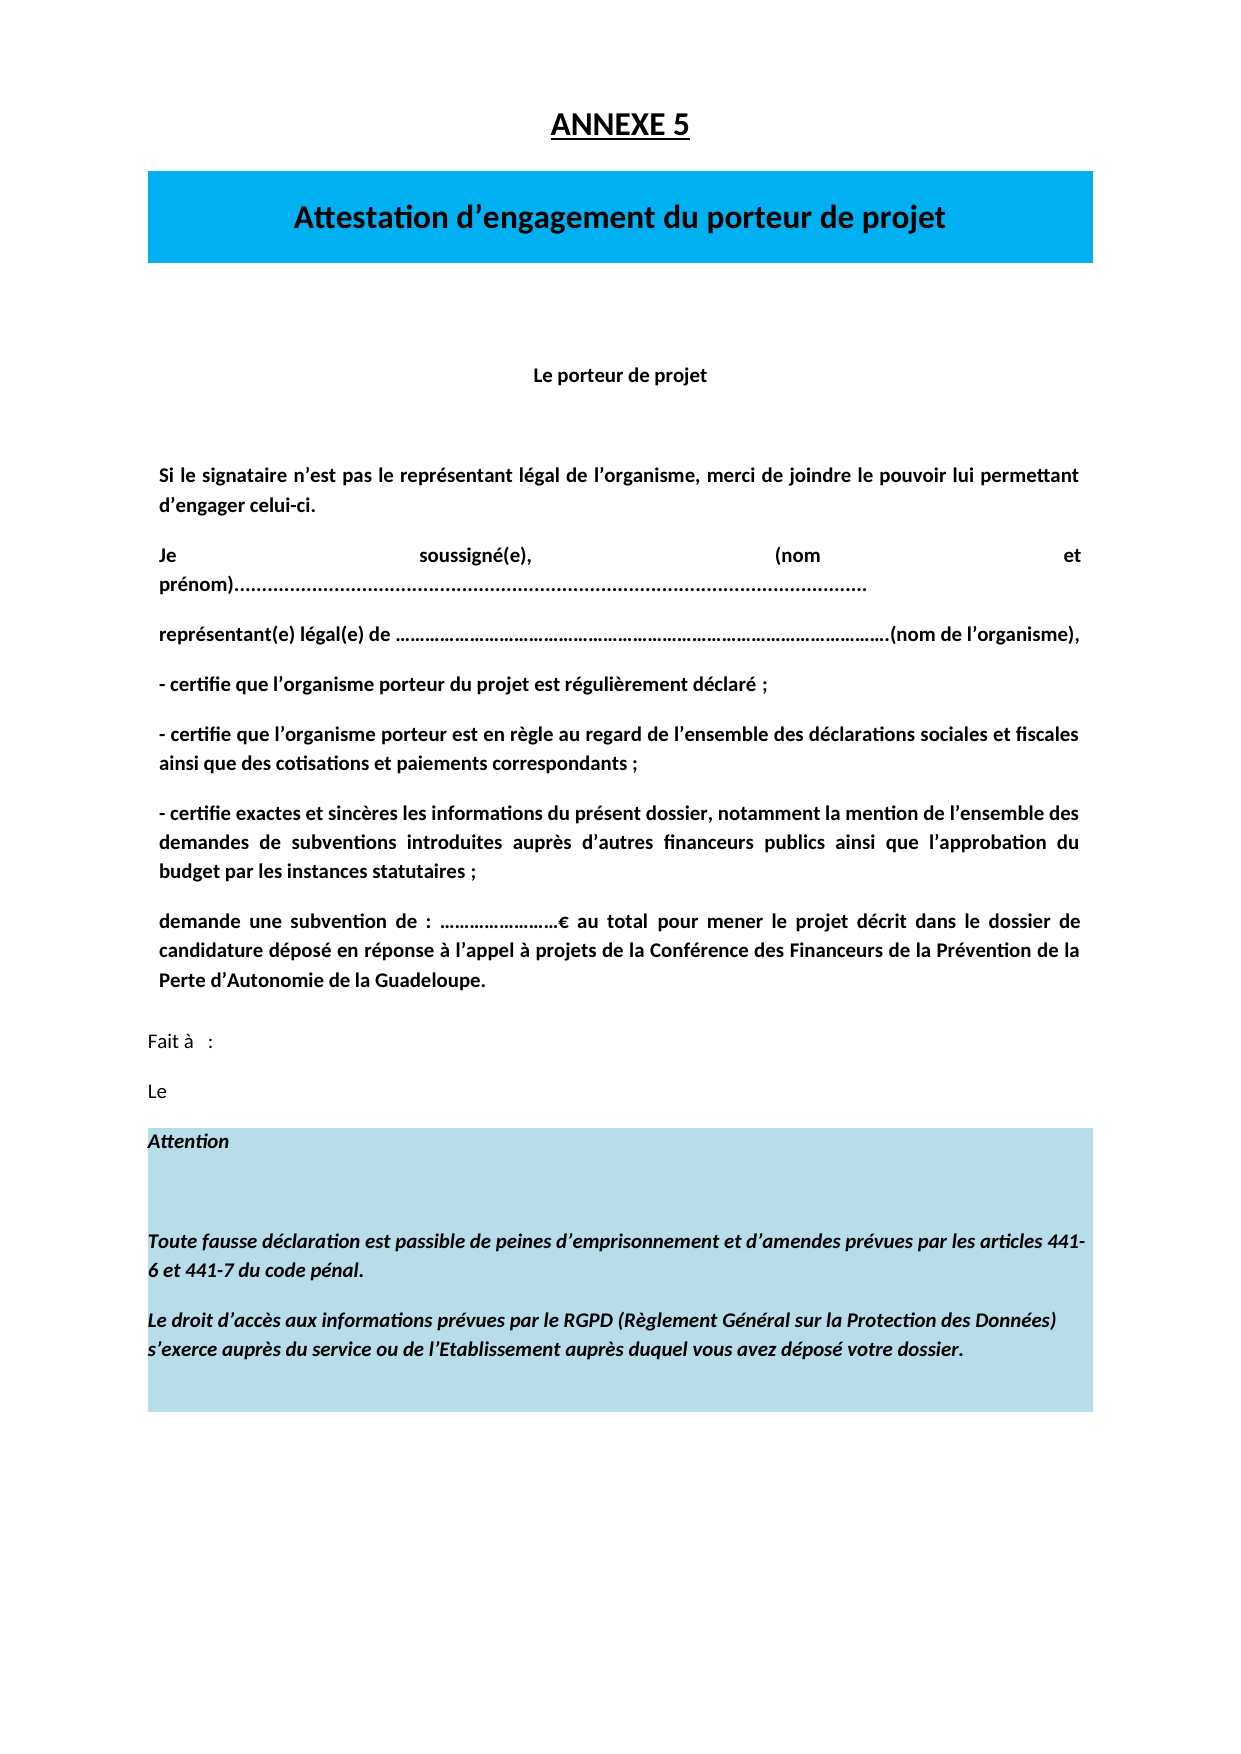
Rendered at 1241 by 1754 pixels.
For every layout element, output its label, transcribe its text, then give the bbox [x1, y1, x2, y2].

table_header Le porteur de projet [148, 263, 1093, 413]
text ANNEXE 5 [148, 103, 1093, 144]
text Le [148, 1078, 1093, 1104]
text Fait à : [148, 1028, 1093, 1054]
text Toute fausse déclaration est passible de peines d’emprisonnement et d’amendes prévues par les articles 441-6 et 441-7 du code pénal. [148, 1228, 1093, 1283]
text Attestation d’engagement du porteur de projet [148, 196, 1093, 237]
table_cell Si le signataire n’est pas le représentant légal de l’organisme, merci de joindre le pouvoir lui permettant d’engager celui-ci. Je soussigné(e), (nom et prénom).................................................................................................................. représentant(e) légal(e) de ……………………………………………………………………………………….(nom de l’organisme), - certifie que l’organisme porteur du projet est régulièrement déclaré ; - certifie que l’organisme porteur est en règle au regard de l’ensemble des déclarations sociales et fiscales ainsi que des cotisations et paiements correspondants ; - certifie exactes et sincères les informations du présent dossier, notamment la mention de l’ensemble des demandes de subventions introduites auprès d’autres financeurs publics ainsi que l’approbation du budget par les instances statutaires ; demande une subvention de : ……………………€ au total pour mener le projet décrit dans le dossier de candidature déposé en réponse à l’appel à projets de la Conférence des Financeurs de la Prévention de la Perte d’Autonomie de la Guadeloupe. [148, 413, 1093, 1028]
text Attention [148, 1128, 1093, 1154]
text Le droit d’accès aux informations prévues par le RGPD (Règlement Général sur la Protection des Données) s’exerce auprès du service ou de l’Etablissement auprès duquel vous avez déposé votre dossier. [148, 1307, 1093, 1362]
